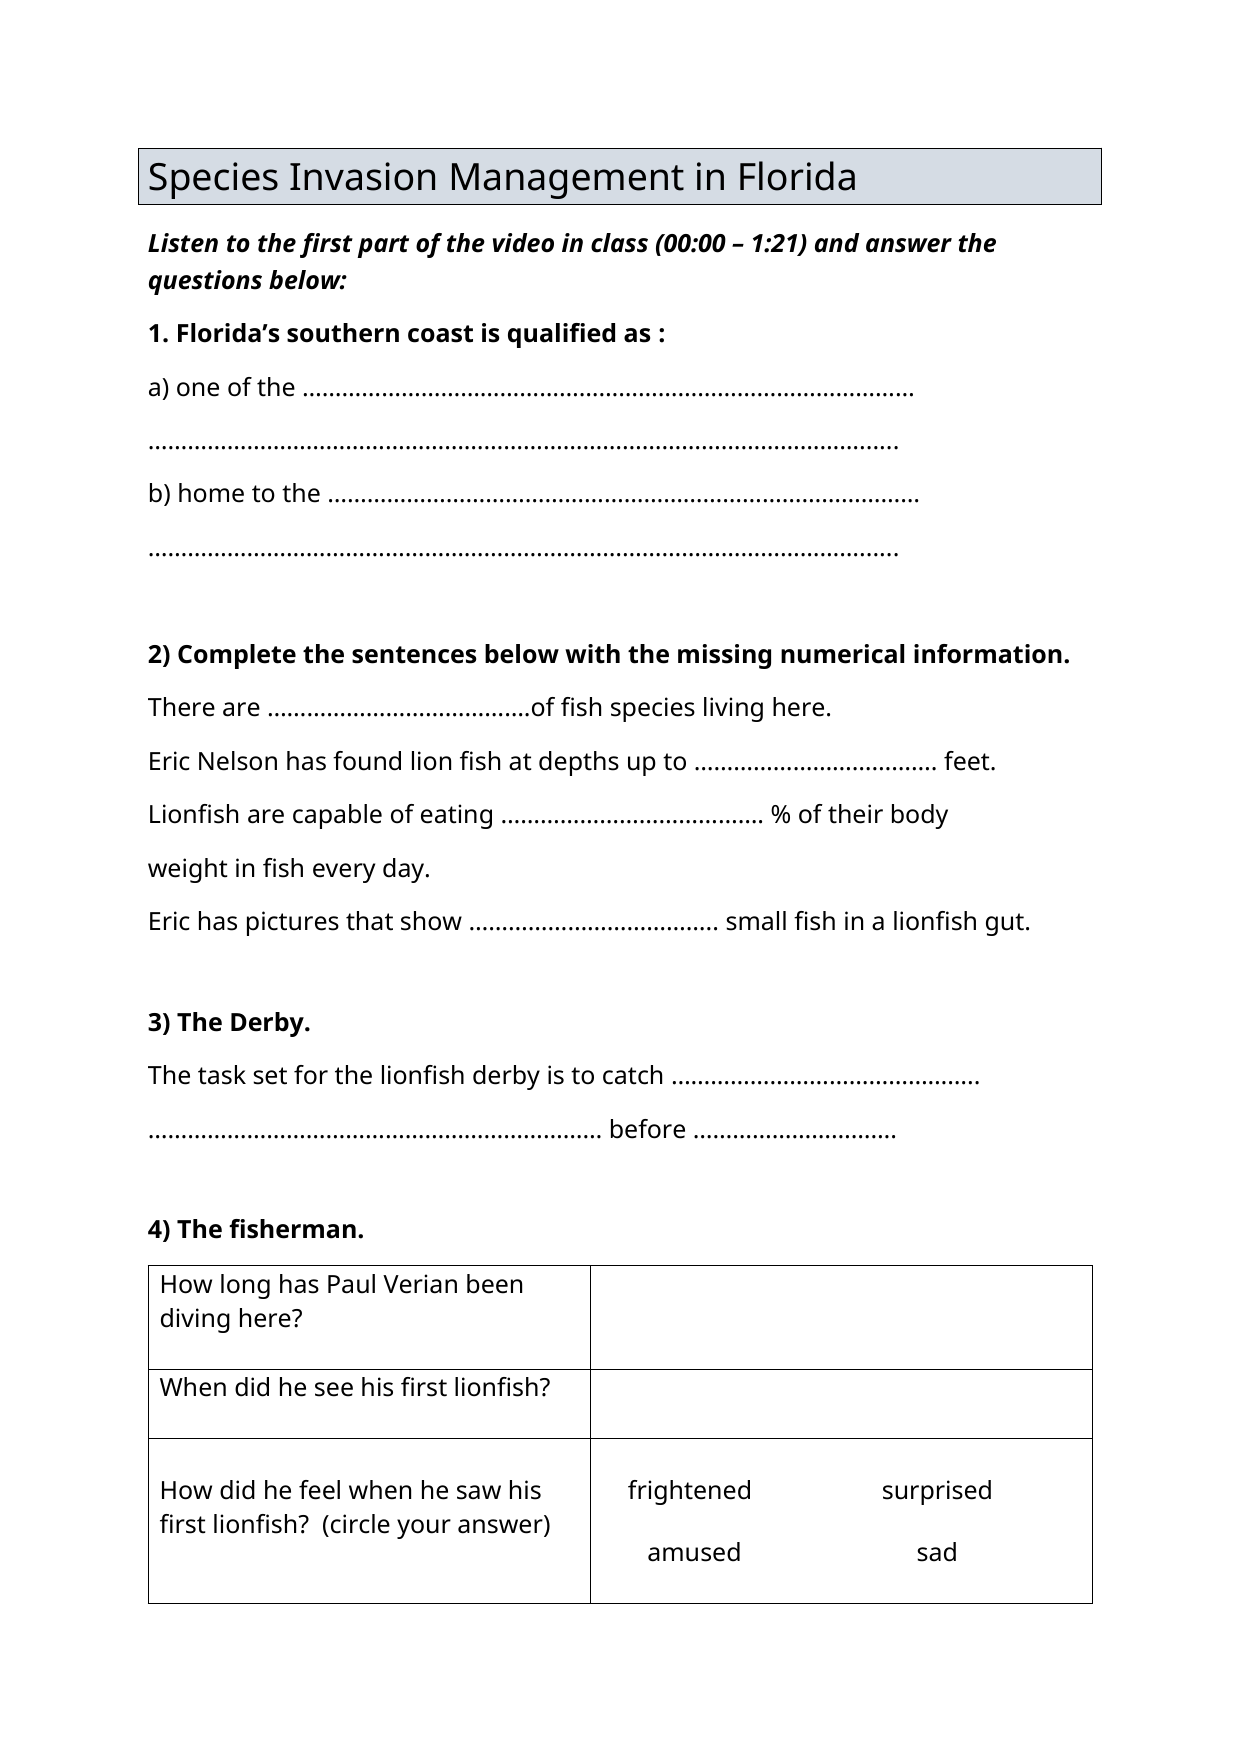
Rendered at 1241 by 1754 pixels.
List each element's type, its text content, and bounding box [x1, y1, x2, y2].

text 2) Complete the sentences below with the missing numerical information. [148, 636, 1093, 671]
text 3) The Derby. [148, 1004, 1093, 1038]
table_header How long has Paul Verian been diving here? [149, 1266, 590, 1369]
text weight in fish every day. [148, 850, 1093, 884]
table_header [591, 1266, 1092, 1369]
text 1. Florida’s southern coast is qualified as : [148, 316, 1093, 350]
text 4) The fisherman. [148, 1212, 1093, 1246]
text ………………………………………………………………………………………………...... [148, 423, 1093, 457]
text Lionfish are capable of eating …………………………………. % of their body [148, 797, 1093, 831]
text …………………………………………………………… before …………………………. [148, 1111, 1093, 1145]
text a) one of the ………………………………………………………………………………… [148, 369, 1093, 403]
text b) home to the ……………………………………………………………………………… [148, 476, 1093, 510]
text Eric Nelson has found lion fish at depths up to ………………………………. feet. [148, 743, 1093, 777]
table_cell frightened surprised amused sad [591, 1439, 1092, 1603]
text The task set for the lionfish derby is to catch ……………………………………….. [148, 1058, 1093, 1092]
text There are ………………………………….of fish species living here. [148, 690, 1093, 724]
table_cell [591, 1370, 1092, 1438]
text ………………………………………………………………………………………………...... [148, 529, 1093, 564]
text Species Invasion Management in Florida [139, 149, 1101, 204]
table_cell How did he feel when he saw his first lionfish? (circle your answer) [149, 1439, 590, 1603]
table_cell When did he see his first lionfish? [149, 1370, 590, 1438]
text Eric has pictures that show ……………………………….. small fish in a lionfish gut. [148, 904, 1093, 938]
text Listen to the first part of the video in class (00:00 – 1:21) and answer the questions below: [148, 226, 1093, 296]
